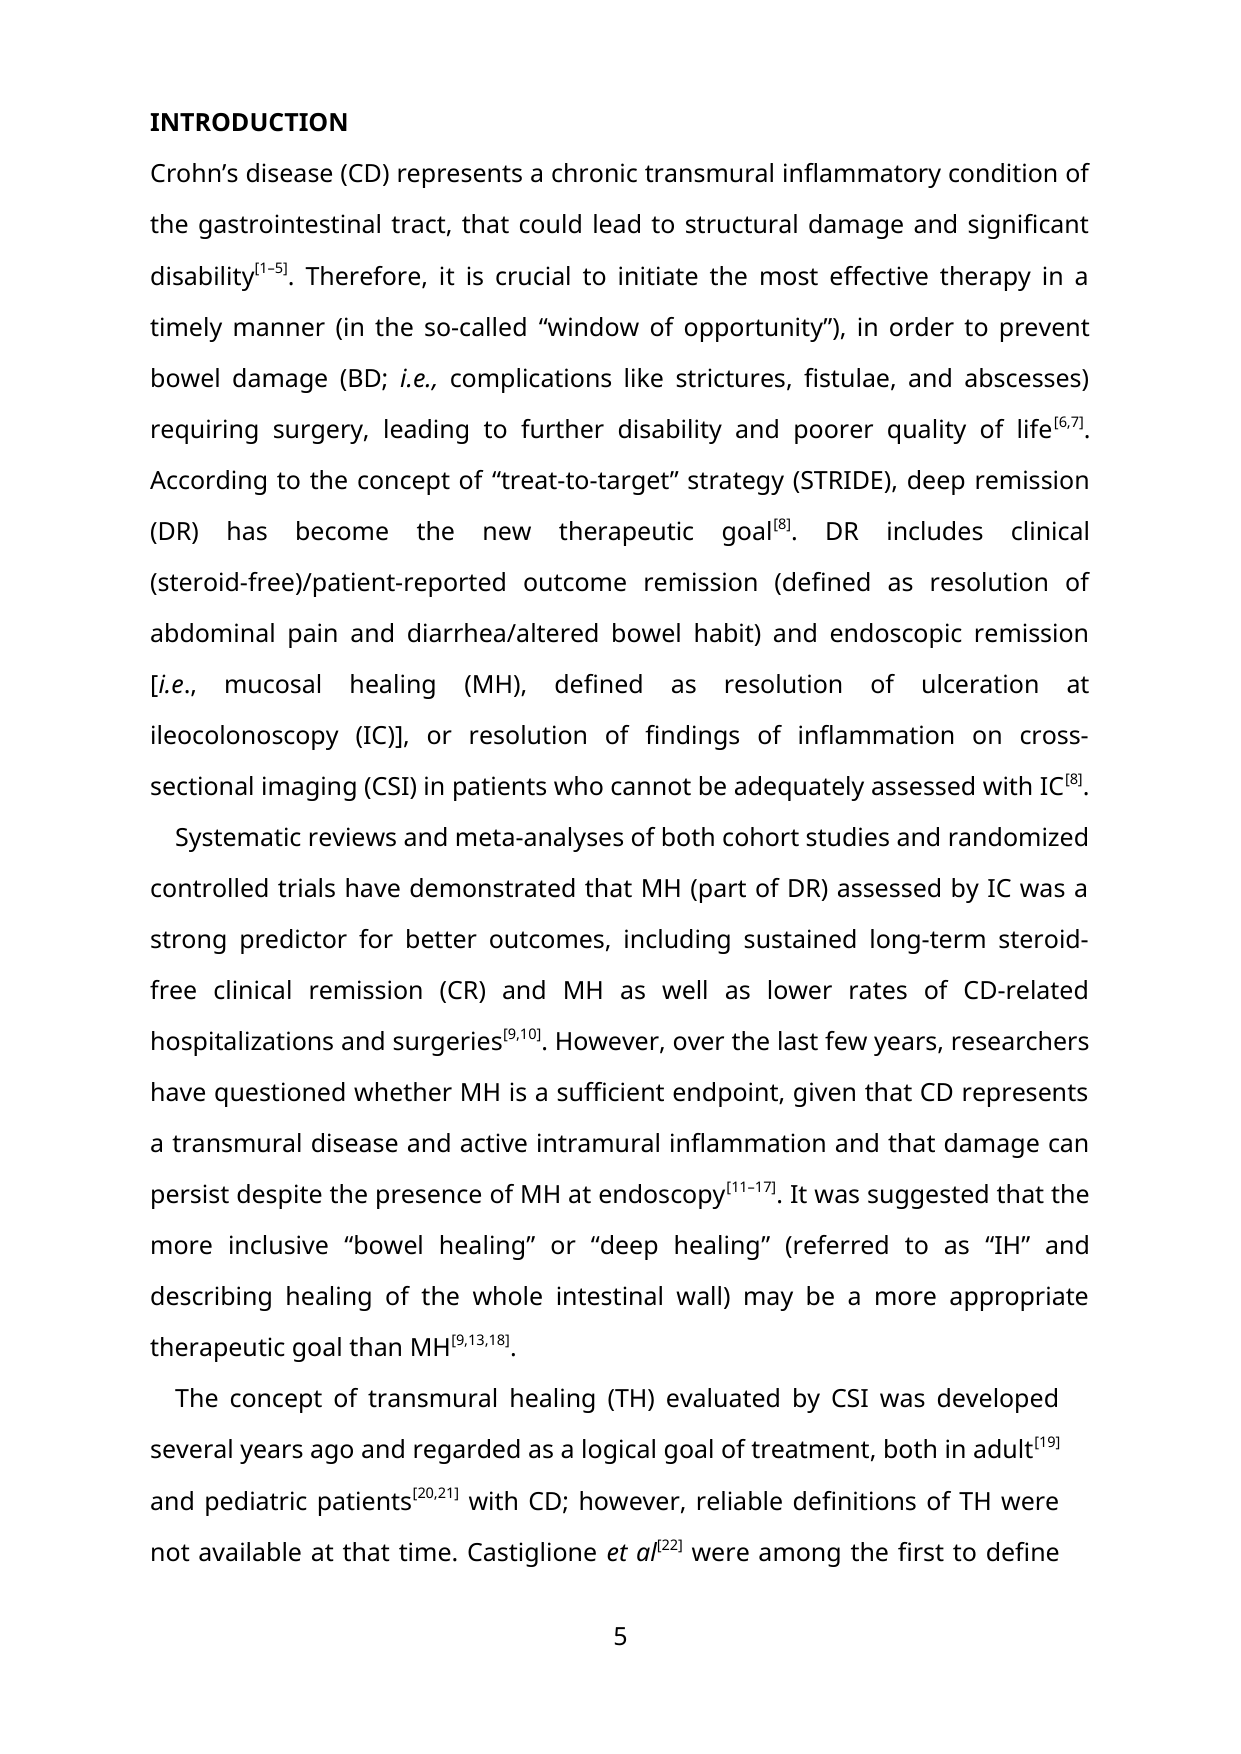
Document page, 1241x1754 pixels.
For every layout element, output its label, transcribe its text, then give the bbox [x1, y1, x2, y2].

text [150, 1381, 1060, 1568]
text Crohn’s disease (CD) represents a chronic transmural inflammatory condition of the gastrointestinal tract, that could lead to structural damage and significant disability[1–5]. Therefore, it is crucial to initiate the most effective therapy in a timely manner (in the so-called “window of opportunity”), in order to prevent bowel damage (BD; i.e., complications like strictures, fistulae, and abscesses) requiring surgery, leading to further disability and poorer quality of life[6,7]. According to the concept of “treat-to-target” strategy (STRIDE), deep remission (DR) has become the new therapeutic goal[8]. DR includes clinical (steroid-free)/patient-reported outcome remission (defined as resolution of abdominal pain and diarrhea/altered bowel habit) and endoscopic remission [i.e., mucosal healing (MH), defined as resolution of ulceration at ileocolonoscopy (IC)], or resolution of findings of inflammation on cross-sectional imaging (CSI) in patients who cannot be adequately assessed with IC[8]. [150, 156, 1090, 803]
text Systematic reviews and meta-analyses of both cohort studies and randomized controlled trials have demonstrated that MH (part of DR) assessed by IC was a strong predictor for better outcomes, including sustained long-term steroid-free clinical remission (CR) and MH as well as lower rates of CD-related hospitalizations and surgeries[9,10]. However, over the last few years, researchers have questioned whether MH is a sufficient endpoint, given that CD represents a transmural disease and active intramural inflammation and that damage can persist despite the presence of MH at endoscopy[11–17]. It was suggested that the more inclusive “bowel healing” or “deep healing” (referred to as “IH” and describing healing of the whole intestinal wall) may be a more appropriate therapeutic goal than MH[9,13,18]. [150, 819, 1090, 1364]
text INTRODUCTION [150, 105, 1090, 139]
